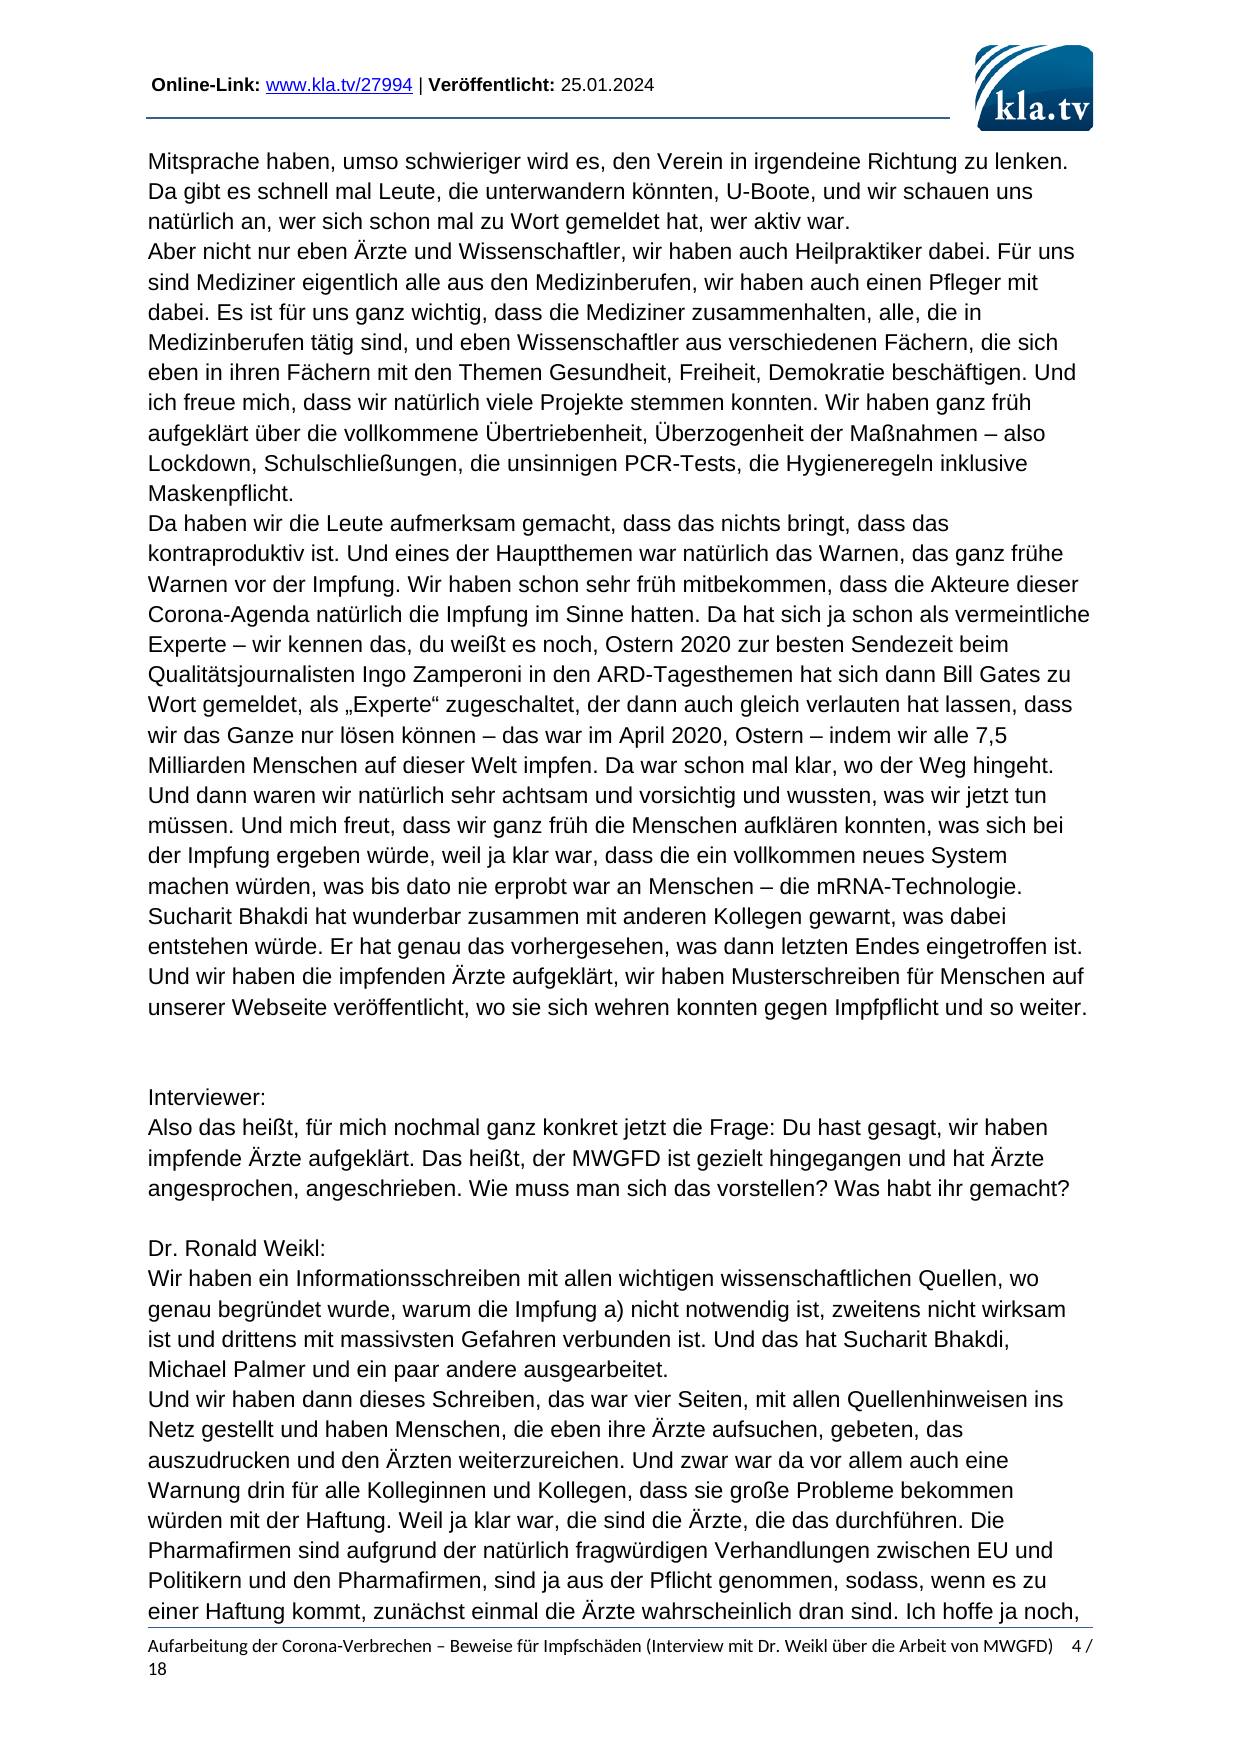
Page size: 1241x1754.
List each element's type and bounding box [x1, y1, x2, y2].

text [148, 148, 1093, 1624]
